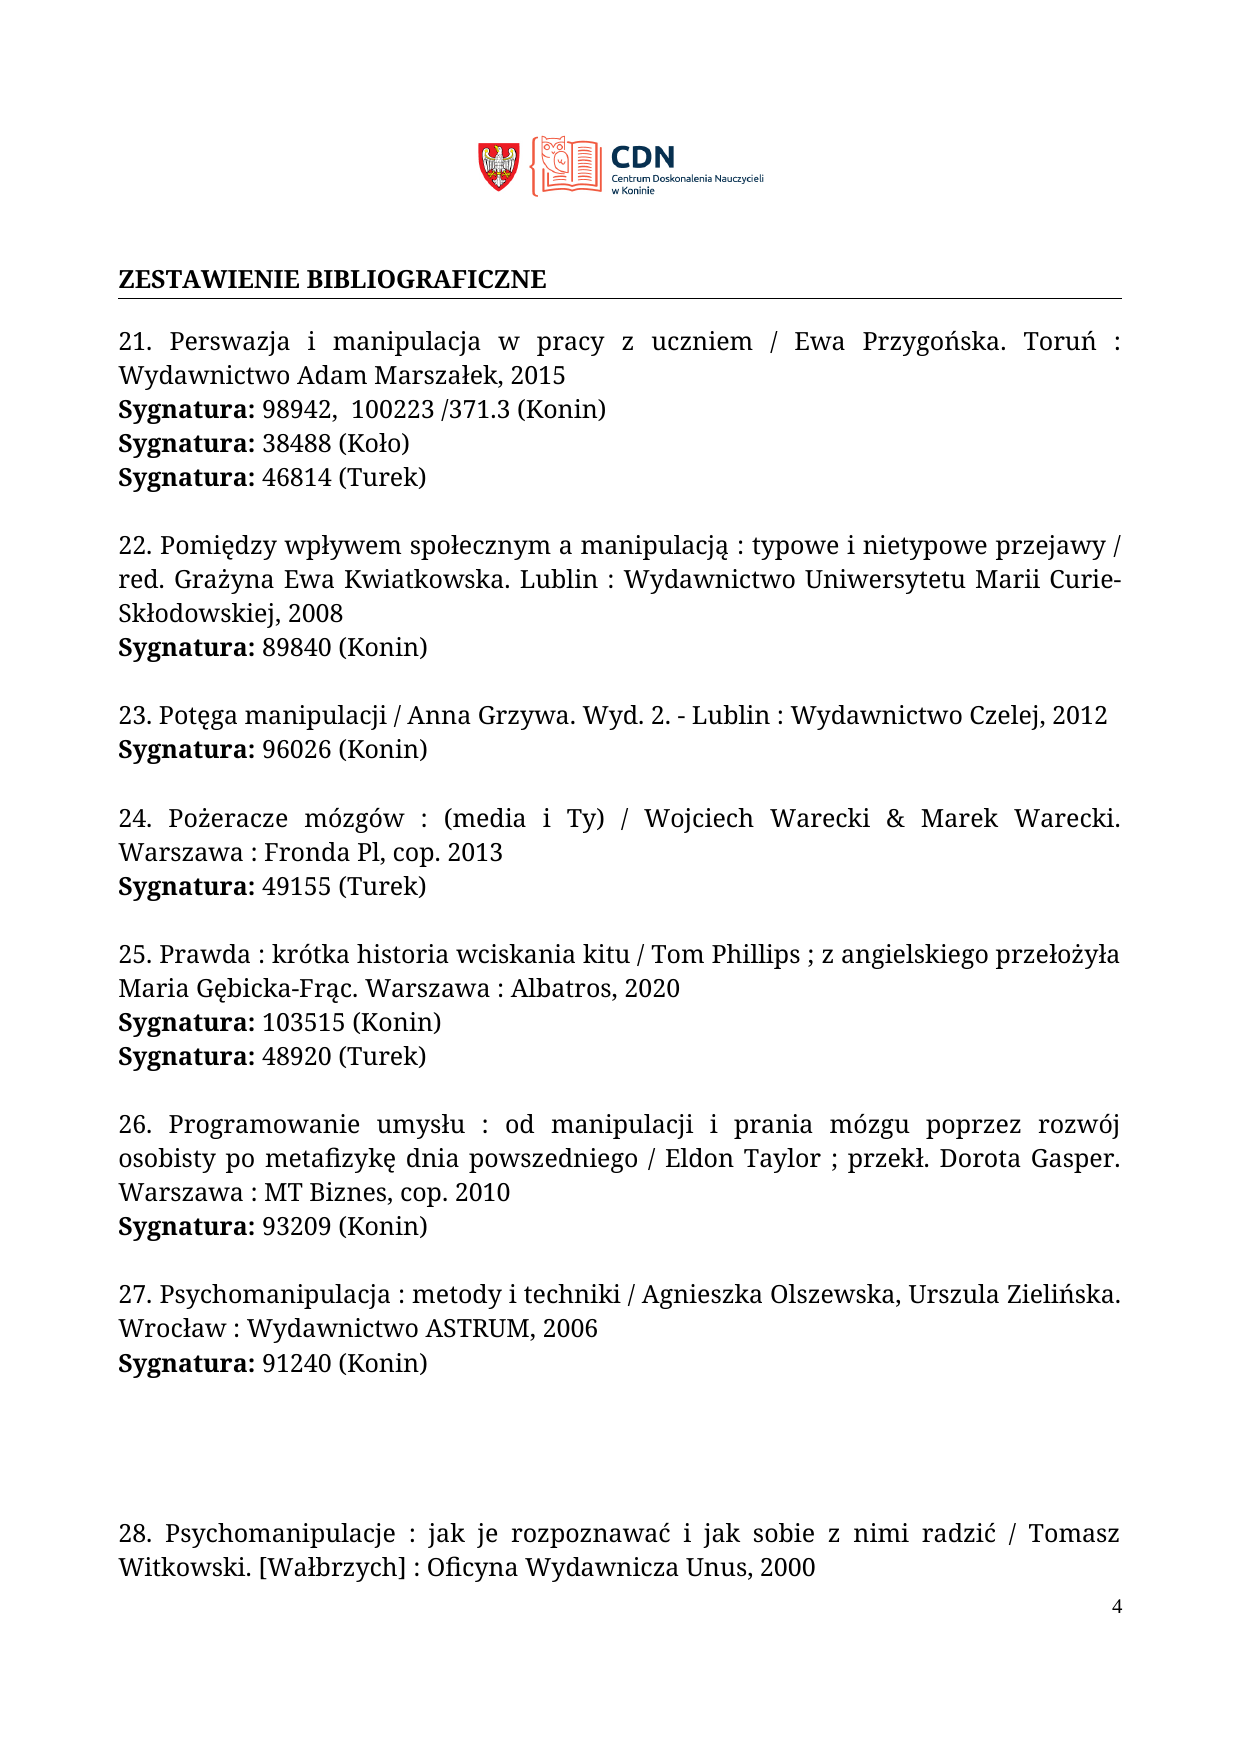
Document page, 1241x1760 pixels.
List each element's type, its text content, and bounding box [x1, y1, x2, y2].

text Sygnatura: 89840 (Konin) [118, 630, 1122, 664]
text Sygnatura: 49155 (Turek) [118, 868, 1122, 902]
text Sygnatura: 98942, 100223 /371.3 (Konin) [118, 391, 1122, 426]
text 27. Psychomanipulacja : metody i techniki / Agnieszka Olszewska, Urszula Zielińska. Wrocław : Wydawnictwo ASTRUM, 2006 [118, 1277, 1122, 1345]
text 22. Pomiędzy wpływem społecznym a manipulacją : typowe i nietypowe przejawy / red. Grażyna Ewa Kwiatkowska. Lublin : Wydawnictwo Uniwersytetu Marii Curie-Skłodowskiej, 2008 [118, 528, 1122, 630]
text Sygnatura: 46814 (Turek) [118, 459, 1122, 494]
text Sygnatura: 96026 (Konin) [118, 732, 1122, 766]
text 25. Prawda : krótka historia wciskania kitu / Tom Phillips ; z angielskiego przełożyła Maria Gębicka-Frąc. Warszawa : Albatros, 2020 [118, 936, 1122, 1004]
text Sygnatura: 91240 (Konin) [118, 1345, 1122, 1379]
text 21. Perswazja i manipulacja w pracy z uczniem / Ewa Przygońska. Toruń : Wydawnictwo Adam Marszałek, 2015 [118, 323, 1122, 391]
text 24. Pożeracze mózgów : (media i Ty) / Wojciech Warecki & Marek Warecki. Warszawa : Fronda Pl, cop. 2013 [118, 800, 1122, 868]
text Sygnatura: 38488 (Koło) [118, 426, 1122, 459]
text Sygnatura: 48920 (Turek) [118, 1039, 1122, 1073]
text Sygnatura: 93209 (Konin) [118, 1209, 1122, 1243]
picture [400, 118, 840, 214]
text 28. Psychomanipulacje : jak je rozpoznawać i jak sobie z nimi radzić / Tomasz Witkowski. [Wałbrzych] : Oficyna Wydawnicza Unus, 2000 [118, 1516, 1122, 1584]
text Sygnatura: 103515 (Konin) [118, 1004, 1122, 1039]
text 23. Potęga manipulacji / Anna Grzywa. Wyd. 2. - Lublin : Wydawnictwo Czelej, 2012 [118, 698, 1122, 732]
text 26. Programowanie umysłu : od manipulacji i prania mózgu poprzez rozwój osobisty po metafizykę dnia powszedniego / Eldon Taylor ; przekł. Dorota Gasper. Warszawa : MT Biznes, cop. 2010 [118, 1107, 1122, 1209]
